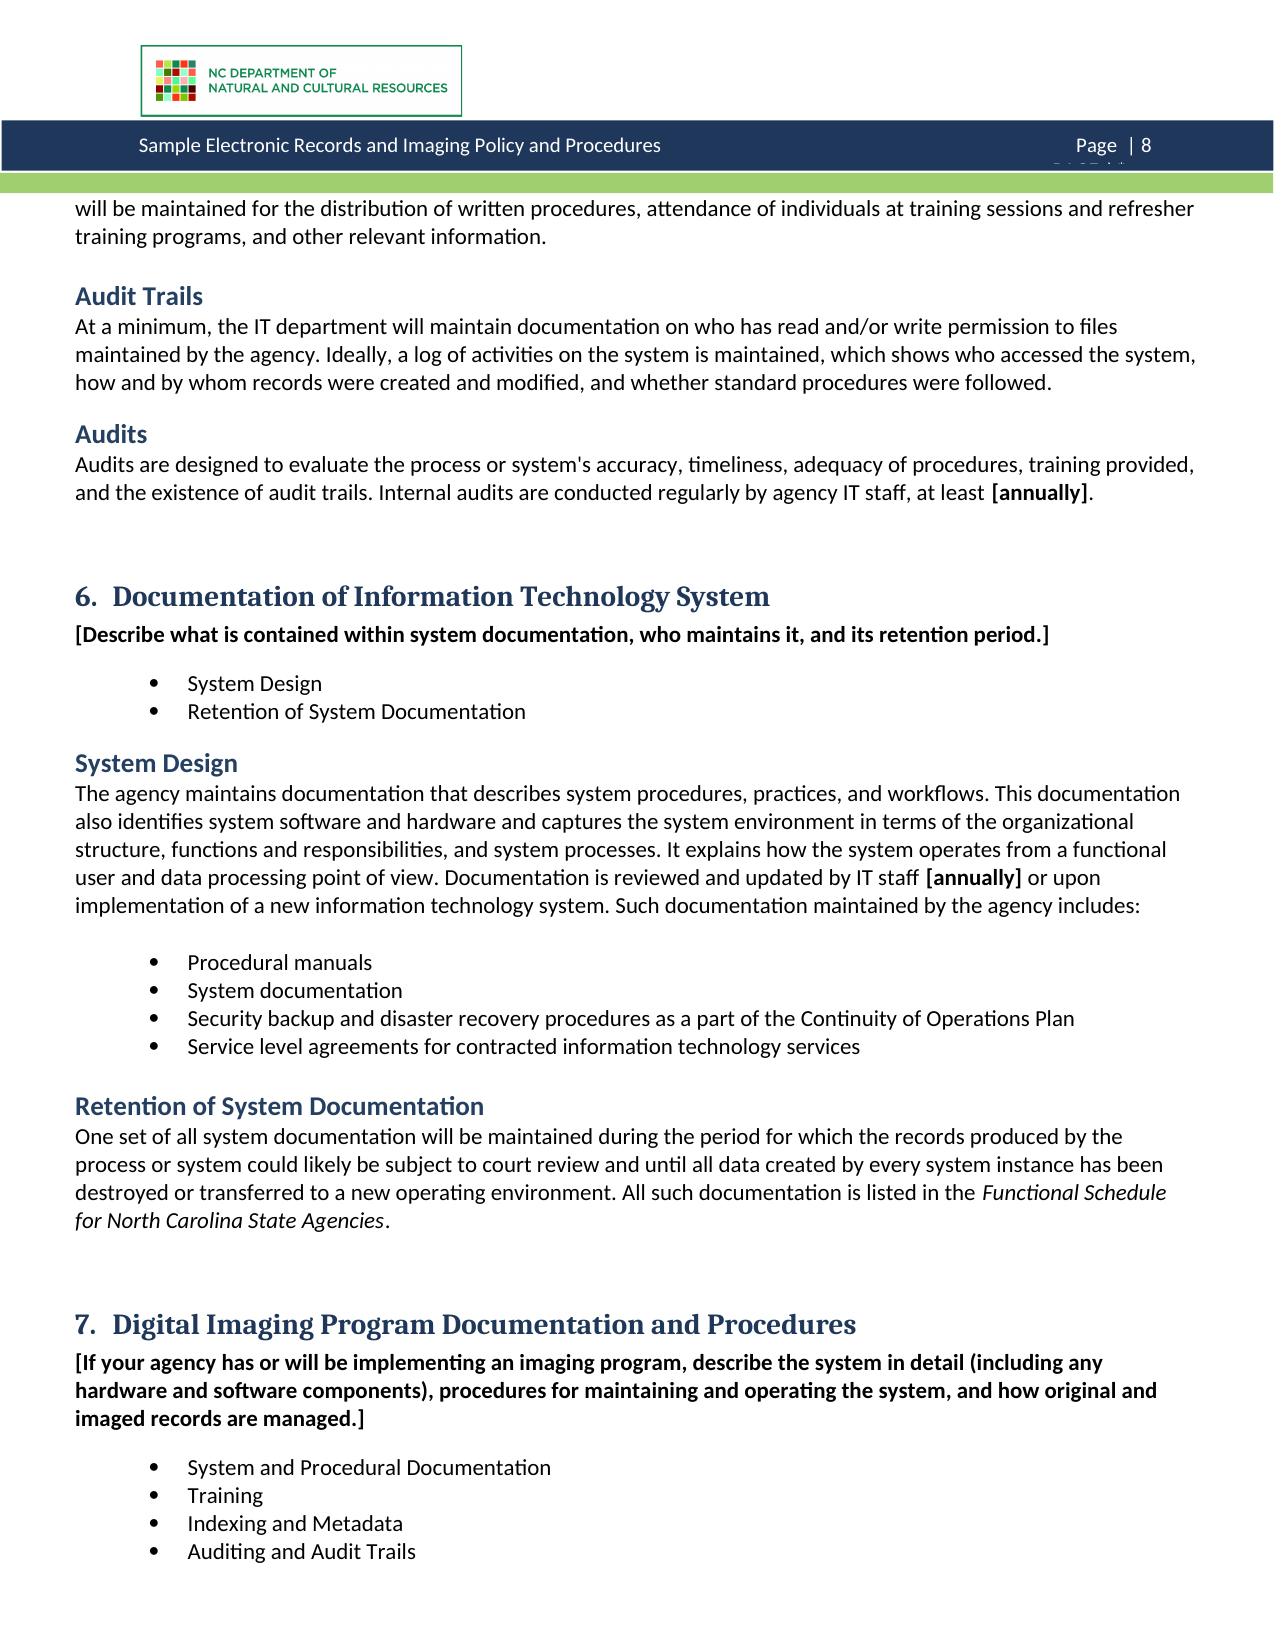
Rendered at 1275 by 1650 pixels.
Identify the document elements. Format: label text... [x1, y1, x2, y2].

subtitle Audits [75, 417, 1200, 450]
list Indexing and Metadata [150, 1509, 1200, 1537]
picture [140, 45, 463, 117]
list System and Procedural Documentation [150, 1453, 1200, 1481]
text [75, 194, 1200, 250]
text At a minimum, the IT department will maintain documentation on who has read and/or write permission to files maintained by the agency. Ideally, a log of activities on the system is maintained, which shows who accessed the system, how and by whom records were created and modified, and whether standard procedures were followed. [75, 312, 1200, 397]
subtitle System Design [75, 746, 1200, 779]
text The agency maintains documentation that describes system procedures, practices, and workflows. This documentation also identifies system software and hardware and captures the system environment in terms of the organizational structure, functions and responsibilities, and system processes. It explains how the system operates from a functional user and data processing point of view. Documentation is reviewed and updated by IT staff [annually] or upon implementation of a new information technology system. Such documentation maintained by the agency includes: [75, 779, 1200, 919]
list System Design [150, 669, 1200, 697]
list Auditing and Audit Trails [150, 1537, 1200, 1565]
list Service level agreements for contracted information technology services [150, 1032, 1200, 1060]
subtitle Documentation of Information Technology System [75, 580, 1200, 614]
subtitle Audit Trails [75, 279, 1200, 312]
text [If your agency has or will be implementing an imaging program, describe the system in detail (including any hardware and software components), procedures for maintaining and operating the system, and how original and imaged records are managed.] [75, 1348, 1200, 1432]
text [Describe what is contained within system documentation, who maintains it, and its retention period.] [75, 620, 1200, 648]
text One set of all system documentation will be maintained during the period for which the records produced by the process or system could likely be subject to court review and until all data created by every system instance has been destroyed or transferred to a new operating environment. All such documentation is listed in the Functional Schedule for North Carolina State Agencies. [75, 1122, 1200, 1234]
subtitle Retention of System Documentation [75, 1089, 1200, 1122]
list Procedural manuals [150, 948, 1200, 976]
text Audits are designed to evaluate the process or system's accuracy, timeliness, adequacy of procedures, training provided, and the existence of audit trails. Internal audits are conducted regularly by agency IT staff, at least [annually]. [75, 450, 1200, 506]
list Retention of System Documentation [150, 697, 1200, 725]
subtitle Digital Imaging Program Documentation and Procedures [75, 1308, 1200, 1342]
list Security backup and disaster recovery procedures as a part of the Continuity of Operations Plan [150, 1004, 1200, 1032]
list Training [150, 1481, 1200, 1509]
list System documentation [150, 976, 1200, 1004]
